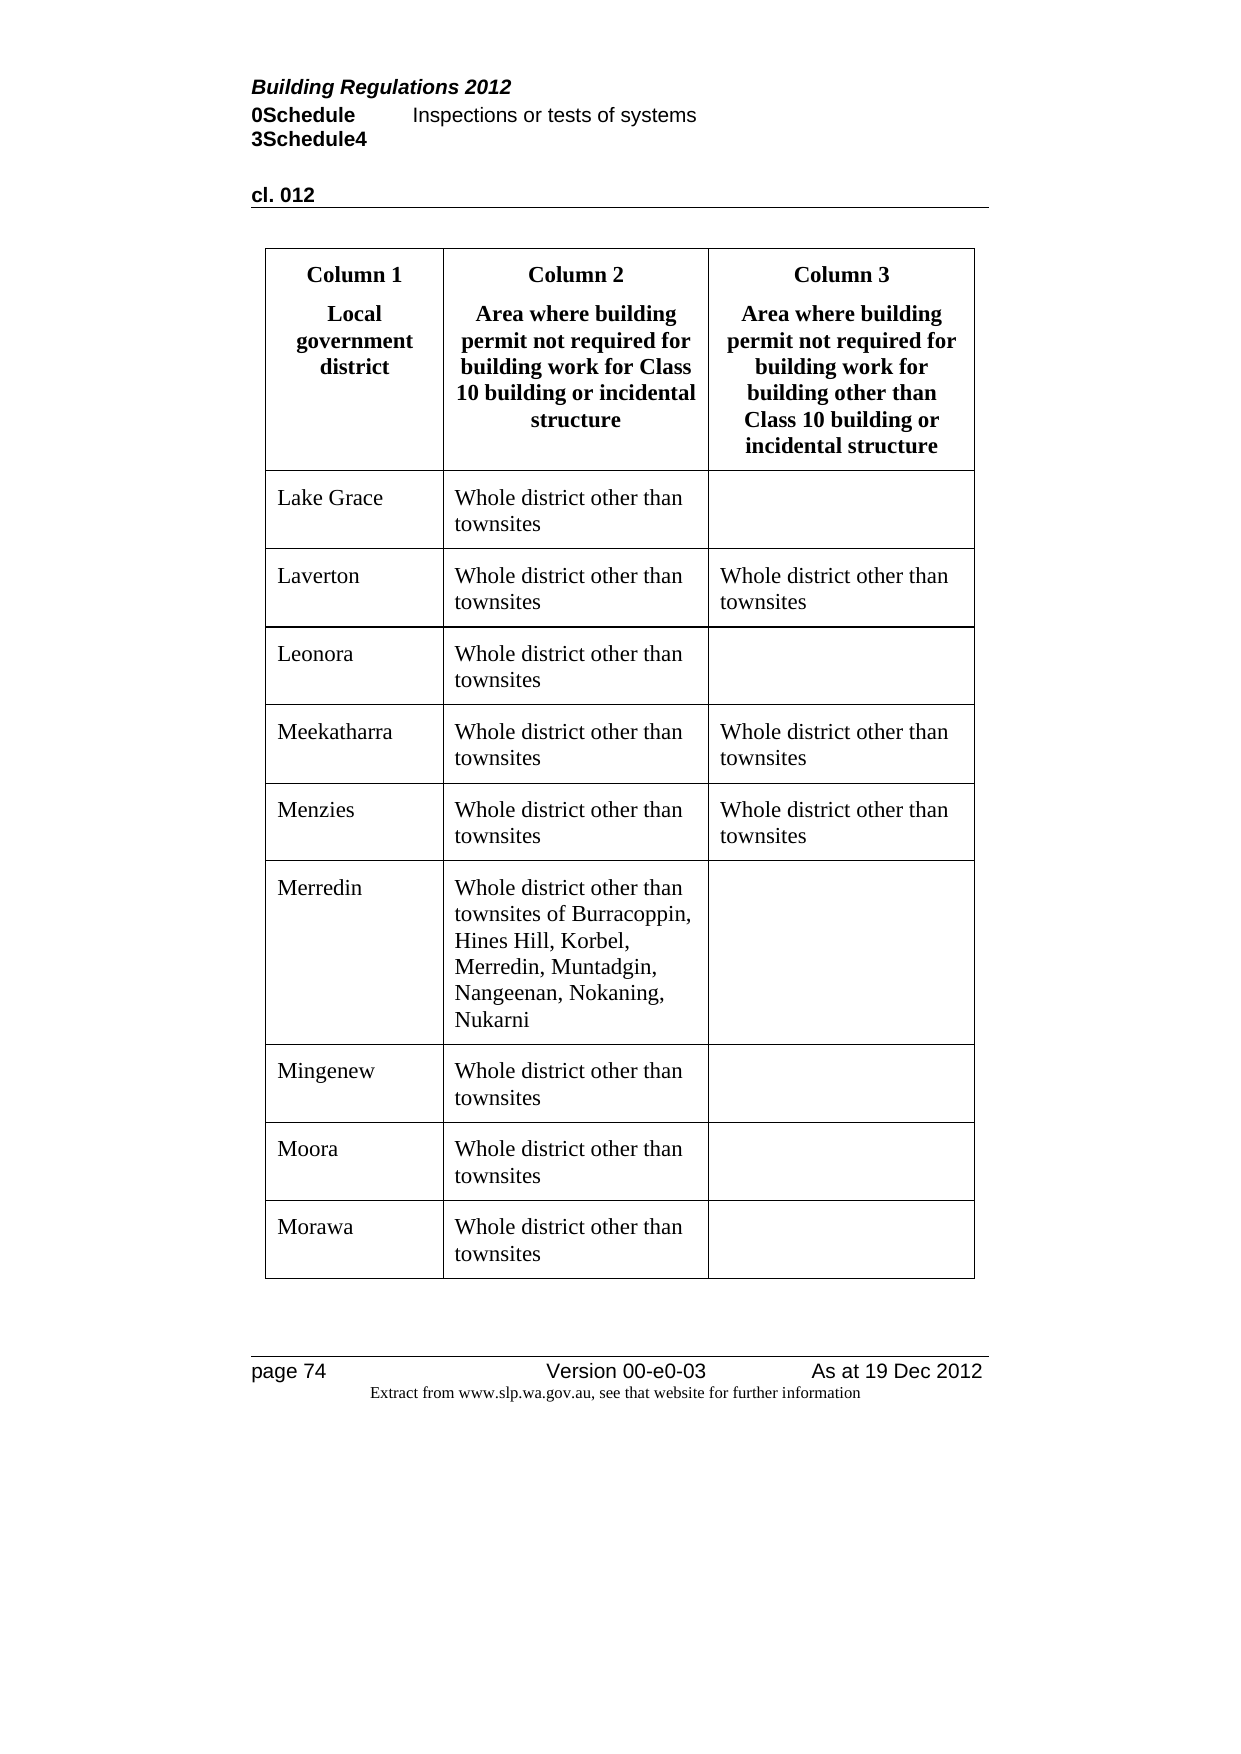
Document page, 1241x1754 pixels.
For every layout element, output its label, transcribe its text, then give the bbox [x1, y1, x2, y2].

table_cell Leonora [266, 628, 443, 704]
table_cell Meekatharra [266, 705, 443, 782]
table_cell Whole district other than townsites [709, 705, 974, 782]
table_cell Whole district other than townsites [444, 784, 708, 860]
table_cell Whole district other than townsites [444, 1201, 708, 1278]
table_header Column 2 Area where building permit not required for building work for Class 10 building or incidental structure [444, 249, 708, 470]
table_cell Whole district other than townsites [444, 549, 708, 626]
table_cell [709, 1201, 974, 1278]
table_cell [266, 471, 443, 548]
table_cell Whole district other than townsites [444, 628, 708, 704]
table_cell Menzies [266, 784, 443, 860]
table_cell Morawa [266, 1201, 443, 1278]
table_cell Moora [266, 1123, 443, 1200]
table_cell Laverton [266, 549, 443, 626]
table_cell Whole district other than townsites of Burracoppin, Hines Hill, Korbel, Merredin, Muntadgin, Nangeenan, Nokaning, Nukarni [444, 861, 708, 1044]
table_cell Whole district other than townsites [709, 549, 974, 626]
table_cell [709, 1045, 974, 1122]
table_cell [709, 628, 974, 704]
table_cell Whole district other than townsites [444, 471, 708, 548]
table_cell [709, 471, 974, 548]
table_cell Whole district other than townsites [709, 784, 974, 860]
table_cell Whole district other than townsites [444, 1045, 708, 1122]
table_header Column 3 Area where building permit not required for building work for building other than Class 10 building or incidental structure [709, 249, 974, 470]
table_header Column 1 Local government district [266, 249, 443, 470]
table_cell Merredin [266, 861, 443, 1044]
table_cell Whole district other than townsites [444, 1123, 708, 1200]
table_cell [709, 861, 974, 1044]
table_cell Whole district other than townsites [444, 705, 708, 782]
table_cell Mingenew [266, 1045, 443, 1122]
table_cell [709, 1123, 974, 1200]
